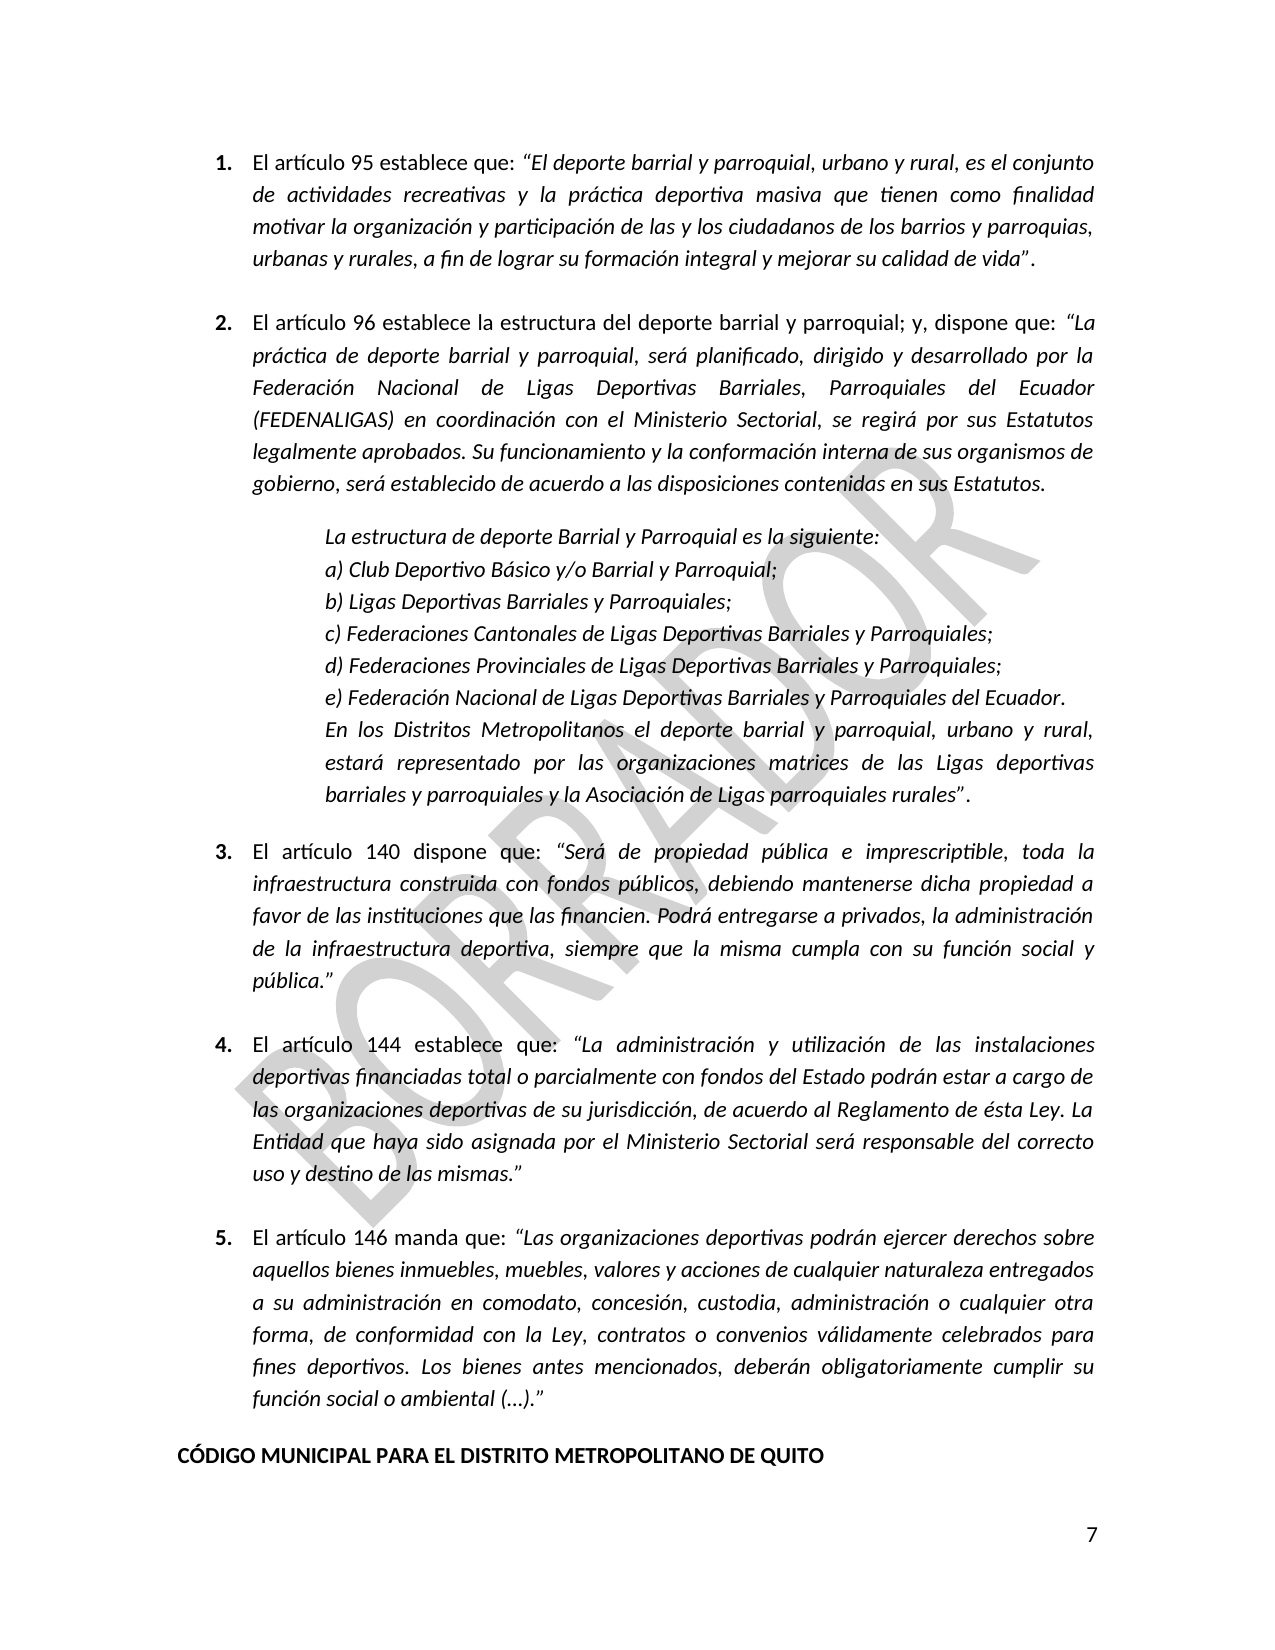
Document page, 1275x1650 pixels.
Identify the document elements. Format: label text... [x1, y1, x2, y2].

list El artículo 146 manda que: “Las organizaciones deportivas podrán ejercer derechos sobre aquellos bienes inmuebles, muebles, valores y acciones de cualquier naturaleza entregados a su administración en comodato, concesión, custodia, administración o cualquier otra forma, de conformidad con la Ley, contratos o convenios válidamente celebrados para fines deportivos. Los bienes antes mencionados, deberán obligatoriamente cumplir su función social o ambiental (…).” [215, 1223, 1098, 1412]
text CÓDIGO MUNICIPAL PARA EL DISTRITO METROPOLITANO DE QUITO [177, 1442, 1098, 1469]
text e) Federación Nacional de Ligas Deportivas Barriales y Parroquiales del Ecuador. [325, 683, 1098, 711]
list El artículo 140 dispone que: “Será de propiedad pública e imprescriptible, toda la infraestructura construida con fondos públicos, debiendo mantenerse dicha propiedad a favor de las instituciones que las financien. Podrá entregarse a privados, la administración de la infraestructura deportiva, siempre que la misma cumpla con su función social y pública.” [215, 837, 1098, 994]
text d) Federaciones Provinciales de Ligas Deportivas Barriales y Parroquiales; [325, 651, 1098, 679]
text En los Distritos Metropolitanos el deporte barrial y parroquial, urbano y rural, estará representado por las organizaciones matrices de las Ligas deportivas barriales y parroquiales y la Asociación de Ligas parroquiales rurales”. [325, 716, 1098, 808]
list El artículo 96 establece la estructura del deporte barrial y parroquial; y, dispone que: “La práctica de deporte barrial y parroquial, será planificado, dirigido y desarrollado por la Federación Nacional de Ligas Deportivas Barriales, Parroquiales del Ecuador (FEDENALIGAS) en coordinación con el Ministerio Sectorial, se regirá por sus Estatutos legalmente aprobados. Su funcionamiento y la conformación interna de sus organismos de gobierno, será establecido de acuerdo a las disposiciones contenidas en sus Estatutos. [215, 308, 1098, 497]
text b) Ligas Deportivas Barriales y Parroquiales; [325, 587, 1098, 615]
list El artículo 95 establece que: “El deporte barrial y parroquial, urbano y rural, es el conjunto de actividades recreativas y la práctica deportiva masiva que tienen como finalidad motivar la organización y participación de las y los ciudadanos de los barrios y parroquias, urbanas y rurales, a fin de lograr su formación integral y mejorar su calidad de vida”. [215, 148, 1098, 272]
text La estructura de deporte Barrial y Parroquial es la siguiente: [325, 522, 1098, 551]
text c) Federaciones Cantonales de Ligas Deportivas Barriales y Parroquiales; [325, 619, 1098, 647]
text a) Club Deportivo Básico y/o Barrial y Parroquial; [325, 555, 1098, 583]
list El artículo 144 establece que: “La administración y utilización de las instalaciones deportivas financiadas total o parcialmente con fondos del Estado podrán estar a cargo de las organizaciones deportivas de su jurisdicción, de acuerdo al Reglamento de ésta Ley. La Entidad que haya sido asignada por el Ministerio Sectorial será responsable del correcto uso y destino de las mismas.” [215, 1030, 1098, 1187]
